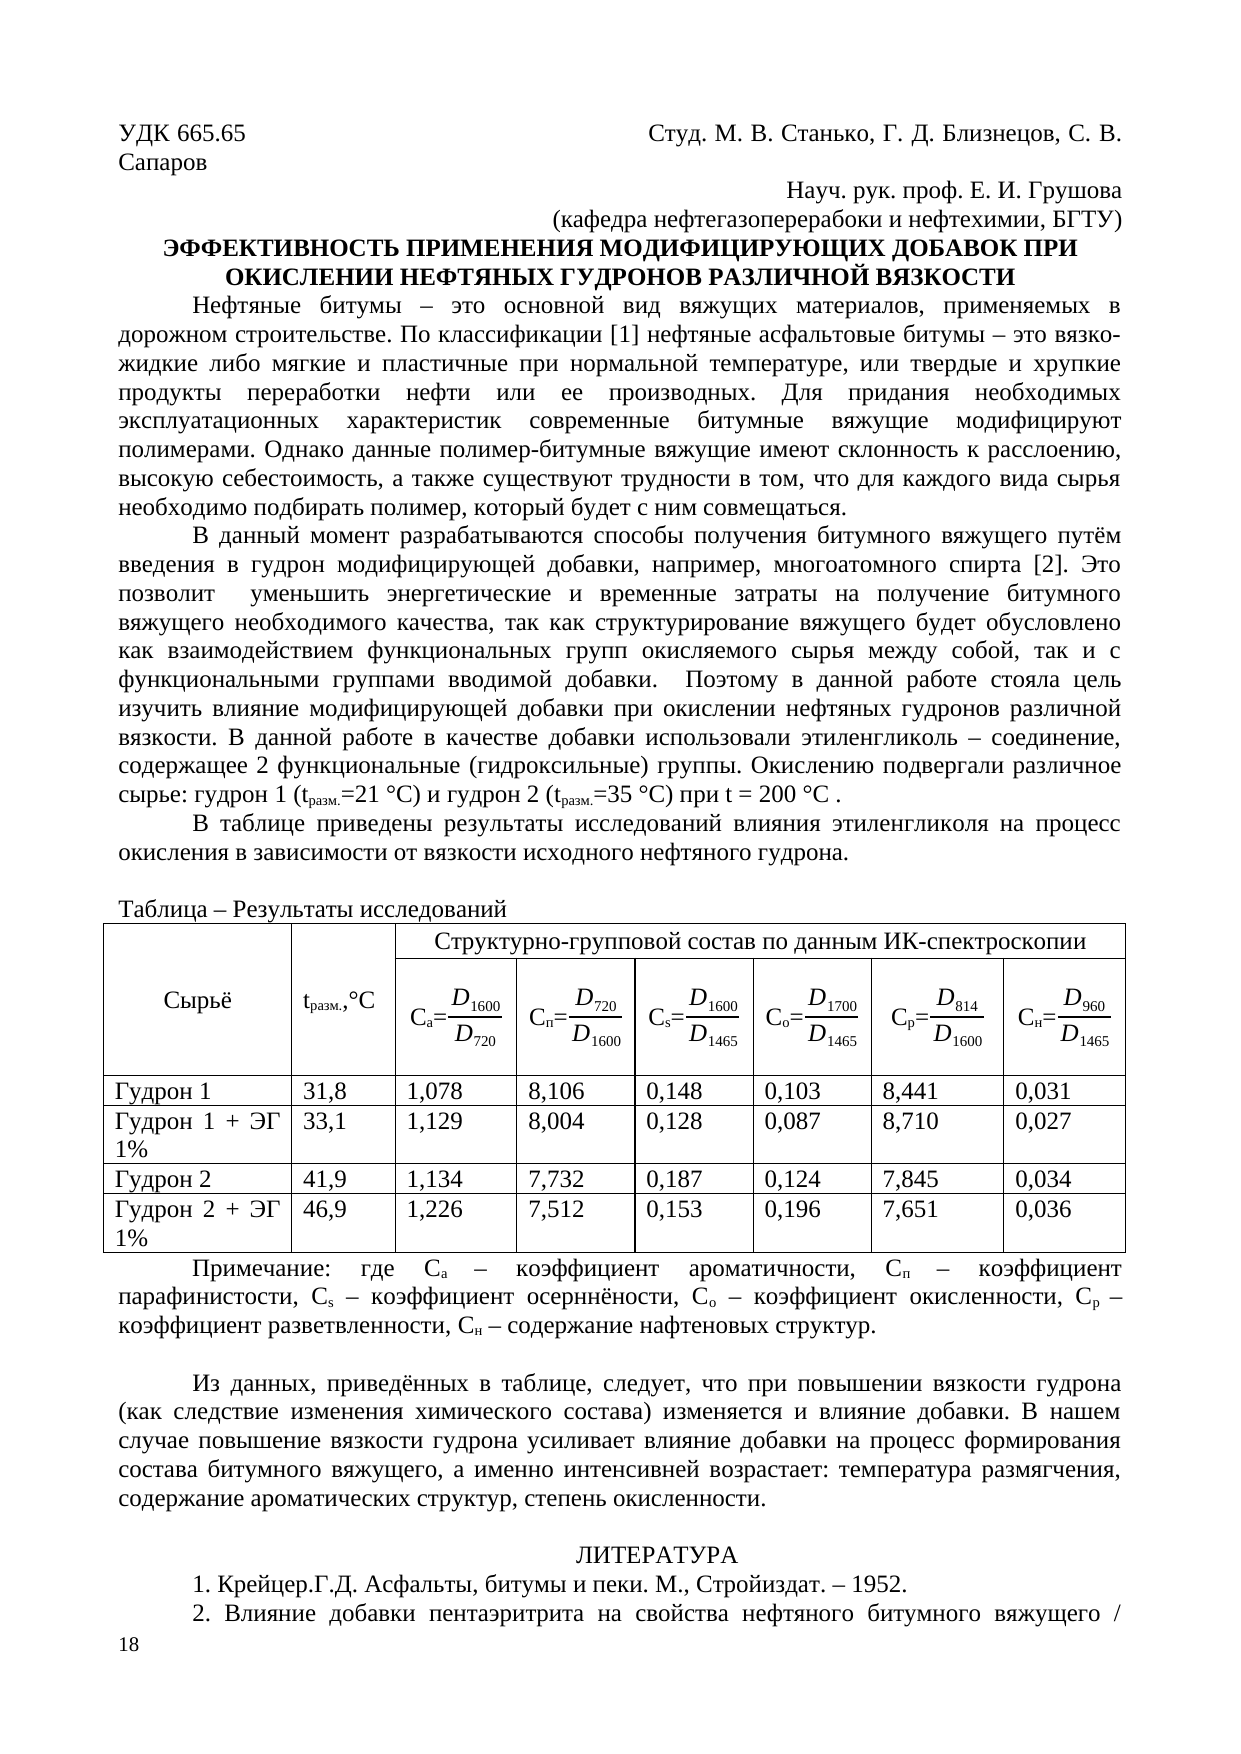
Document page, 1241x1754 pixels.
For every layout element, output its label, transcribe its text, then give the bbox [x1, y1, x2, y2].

table_cell 0,034 [1004, 1164, 1125, 1193]
table_cell Гудрон 2 + ЭГ 1% [104, 1194, 291, 1252]
text Таблица – Результаты исследований [118, 894, 1122, 923]
table_cell 33,1 [292, 1106, 395, 1163]
text 1. Крейцер.Г.Д. Асфальты, битумы и пеки. М., Стройиздат. – 1952. [118, 1569, 1122, 1598]
table_cell 0,124 [754, 1164, 871, 1193]
table_cell Сп= [517, 959, 634, 1075]
text ЭФФЕКТИВНОСТЬ ПРИМЕНЕНИЯ МОДИФИЦИРУЮЩИХ ДОБАВОК ПРИ ОКИСЛЕНИИ НЕФТЯНЫХ ГУДРОНОВ РАЗЛИЧНОЙ ВЯЗКОСТИ [118, 233, 225, 291]
table_cell 7,512 [517, 1194, 634, 1252]
table_cell 0,196 [754, 1194, 871, 1252]
table_cell Сo= [754, 959, 871, 1075]
table_header tразм.,°С [292, 924, 395, 1075]
table_cell 0,128 [636, 1106, 753, 1163]
text В таблице приведены результаты исследований влияния этиленгликоля на процесс окисления в зависимости от вязкости исходного нефтяного гудрона. [118, 808, 1122, 866]
table_cell 46,9 [292, 1194, 395, 1252]
table_cell 1,078 [396, 1076, 516, 1105]
table_cell 0,031 [1004, 1076, 1125, 1105]
text УДК 665.65 Студ. М. В. Станько, Г. Д. Близнецов, С. В. Сапаров [118, 118, 1122, 176]
text Нефтяные битумы – это основной вид вяжущих материалов, применяемых в дорожном строительстве. По классификации [1] нефтяные асфальтовые битумы – это вязко-жидкие либо мягкие и пластичные при нормальной температуре, или твердые и хрупкие продукты переработки нефти или ее производных. Для придания необходимых эксплуатационных характеристик современные битумные вяжущие модифицируют полимерами. Однако данные полимер-битумные вяжущие имеют склонность к расслоению, высокую себестоимость, а также существуют трудности в том, что для каждого вида сырья необходимо подбирать полимер, который будет с ним совмещаться. [118, 291, 1122, 521]
table_cell 0,148 [636, 1076, 753, 1105]
table_cell 31,8 [292, 1076, 395, 1105]
text ЭФФЕКТИВНОСТЬ ПРИМЕНЕНИЯ МОДИФИЦИРУЮЩИХ ДОБАВОК ПРИ ОКИСЛЕНИИ НЕФТЯНЫХ ГУДРОНОВ РАЗЛИЧНОЙ ВЯЗКОСТИ [1016, 233, 1122, 291]
table_cell Сs= [636, 959, 753, 1075]
table_cell Гудрон 1 + ЭГ 1% [104, 1106, 291, 1163]
table_cell 0,187 [636, 1164, 753, 1193]
text В данный момент разрабатываются способы получения битумного вяжущего путём введения в гудрон модифицирующей добавки, например, многоатомного спирта [2]. Это позволит уменьшить энергетические и временные затраты на получение битумного вяжущего необходимого качества, так как структурирование вяжущего будет обусловлено как взаимодействием функциональных групп окисляемого сырья между собой, так и с функциональными группами вводимой добавки. Поэтому в данной работе стояла цель изучить влияние модифицирующей добавки при окислении нефтяных гудронов различной вязкости. В данной работе в качестве добавки использовали этиленгликоль – соединение, содержащее 2 функциональные (гидроксильные) группы. Окислению подвергали различное сырье: гудрон 1 (tразм.=21 °С) и гудрон 2 (tразм.=35 °С) при t = 200 °С . [118, 521, 1122, 808]
table_cell 0,087 [754, 1106, 871, 1163]
table_cell 7,651 [872, 1194, 1003, 1252]
table_cell 7,845 [872, 1164, 1003, 1193]
table_cell 1,226 [396, 1194, 516, 1252]
table_cell 41,9 [292, 1164, 395, 1193]
table_header Структурно-групповой состав по данным ИК-спектроскопии [396, 924, 1125, 957]
table_cell 1,129 [396, 1106, 516, 1163]
table_cell 8,710 [872, 1106, 1003, 1163]
table_cell Сp= [872, 959, 1003, 1075]
table_cell 0,027 [1004, 1106, 1125, 1163]
table_cell Са= [396, 959, 516, 1075]
text Науч. рук. проф. Е. И. Грушова [118, 176, 1122, 204]
table_cell Сн= [1004, 959, 1125, 1075]
text Из данных, приведённых в таблице, следует, что при повышении вязкости гудрона (как следствие изменения химического состава) изменяется и влияние добавки. В нашем случае повышение вязкости гудрона усиливает влияние добавки на процесс формирования состава битумного вяжущего, а именно интенсивней возрастает: температура размягчения, содержание ароматических структур, степень окисленности. [118, 1368, 1122, 1511]
table_cell 1,134 [396, 1164, 516, 1193]
text ЛИТЕРАТУРА [118, 1540, 1122, 1569]
table_cell 0,036 [1004, 1194, 1125, 1252]
table_cell Гудрон 1 [104, 1076, 291, 1105]
table_header Сырьё [104, 924, 291, 1075]
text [118, 1598, 1122, 1626]
table_cell 0,103 [754, 1076, 871, 1105]
text (кафедра нефтегазоперерабоки и нефтехимии, БГТУ) [118, 204, 1122, 233]
table_cell 7,732 [517, 1164, 634, 1193]
table_cell 8,106 [517, 1076, 634, 1105]
table_cell 0,153 [636, 1194, 753, 1252]
table_cell 8,441 [872, 1076, 1003, 1105]
table_cell 8,004 [517, 1106, 634, 1163]
text Примечание: где Са – коэффициент ароматичности, Сп – коэффициент парафинистости, Сs – коэффициент осерннёности, Со – коэффициент окисленности, Ср – коэффициент разветвленности, Cн – содержание нафтеновых структур. [118, 1253, 1122, 1339]
table_cell Гудрон 2 [104, 1164, 291, 1193]
